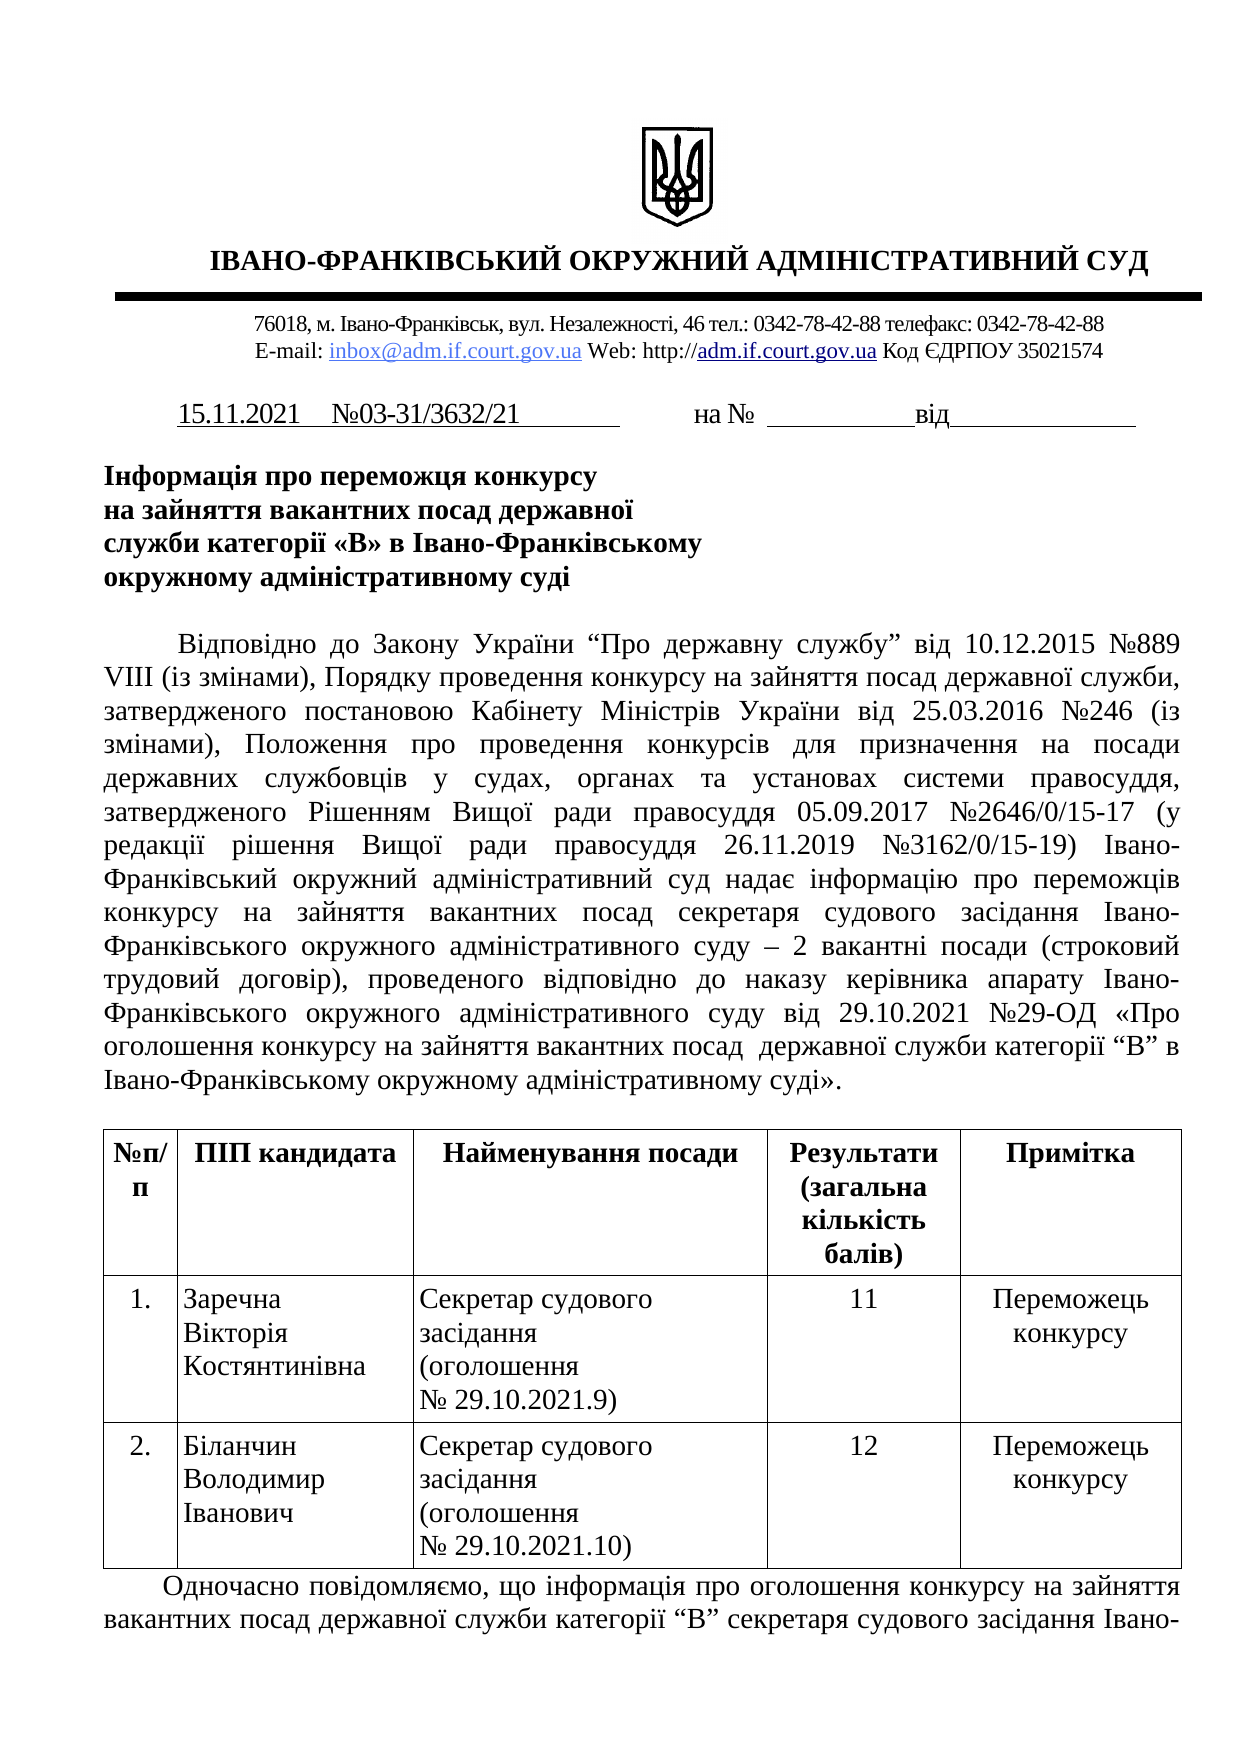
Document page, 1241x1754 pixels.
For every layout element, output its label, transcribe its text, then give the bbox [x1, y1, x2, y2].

text служби категорії «В» в Івано-Франківському [103, 525, 1181, 559]
text . Івано-Франківськ, вул. Незалежності, 46 тел.: 0342-78-42-88 телефакс: 0342-78-42-88 [177, 310, 1181, 337]
text на зайняття вакантних посад державної [103, 492, 1181, 525]
text Інформація про переможця конкурсу [103, 458, 1181, 492]
table_cell 12 [768, 1423, 960, 1567]
table_header Примітка [961, 1130, 1181, 1275]
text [103, 1569, 1181, 1635]
text ІВАНО-ФРАНКІВСЬКИЙ ОКРУЖНИЙ АДМІНІСТРАТИВНИЙ СУД [177, 243, 1181, 277]
table_cell Біланчин Володимир Іванович [178, 1423, 413, 1567]
table_cell 1. [104, 1276, 177, 1421]
text E-mail: inbox@adm.if.court.gov.ua Web: http://adm.if.court.gov.ua Код ЄДРПОУ 35021574 [177, 337, 1181, 363]
table_cell Переможець конкурсу [961, 1423, 1181, 1567]
table_cell Секретар судового засідання (оголошення № 29.10.2021.9) [414, 1276, 767, 1421]
table_cell 2. [104, 1423, 177, 1567]
text 15.11.2021 №03-31/3632/21 на № від [177, 397, 1181, 430]
table_cell Переможець конкурсу [961, 1276, 1181, 1421]
table_header №п/п [104, 1130, 177, 1275]
text окружному адміністративному суді [103, 559, 1181, 592]
table_header Найменування посади [414, 1130, 767, 1275]
table_header ПІП кандидата [178, 1130, 413, 1275]
text Відповідно до Закону України “Про державну службу” від 10.12.2015 №889 VIII (із змінами), Порядку проведення конкурсу на зайняття посад державної служби, затвердженого постановою Кабінету Міністрів України від 25.03.2016 №246 (із змінами), Положення про проведення конкурсів для призначення на посади державних службовців у судах, органах та установах системи правосуддя, затвердженого Рішенням Вищої ради правосуддя 05.09.2017 №2646/0/15-17 (у редакції рішення Вищої ради правосуддя 26.11.2019 №3162/0/15-19) Івано-Франківський окружний адміністративний суд надає інформацію про переможців конкурсу на зайняття вакантних посад секретаря судового засідання Івано-Франківського окружного адміністративного суду – 2 вакантні посади (строковий трудовий договір), проведеного відповідно до наказу керівника апарату Івано-Франківського окружного адміністративного суду від 29.10.2021 №29-ОД «Про оголошення конкурсу на зайняття вакантних посад державної служби категорії “В” в Івано-Франківському окружному адміністративному суді». [103, 626, 1181, 1096]
table_cell 11 [768, 1276, 960, 1421]
table_header Результати (загальна кількість балів) [768, 1130, 960, 1275]
table_cell Секретар судового засідання (оголошення № 29.10.2021.10) [414, 1423, 767, 1567]
picture [630, 118, 728, 244]
table_cell Заречна Вікторія Костянтинівна [178, 1276, 413, 1421]
